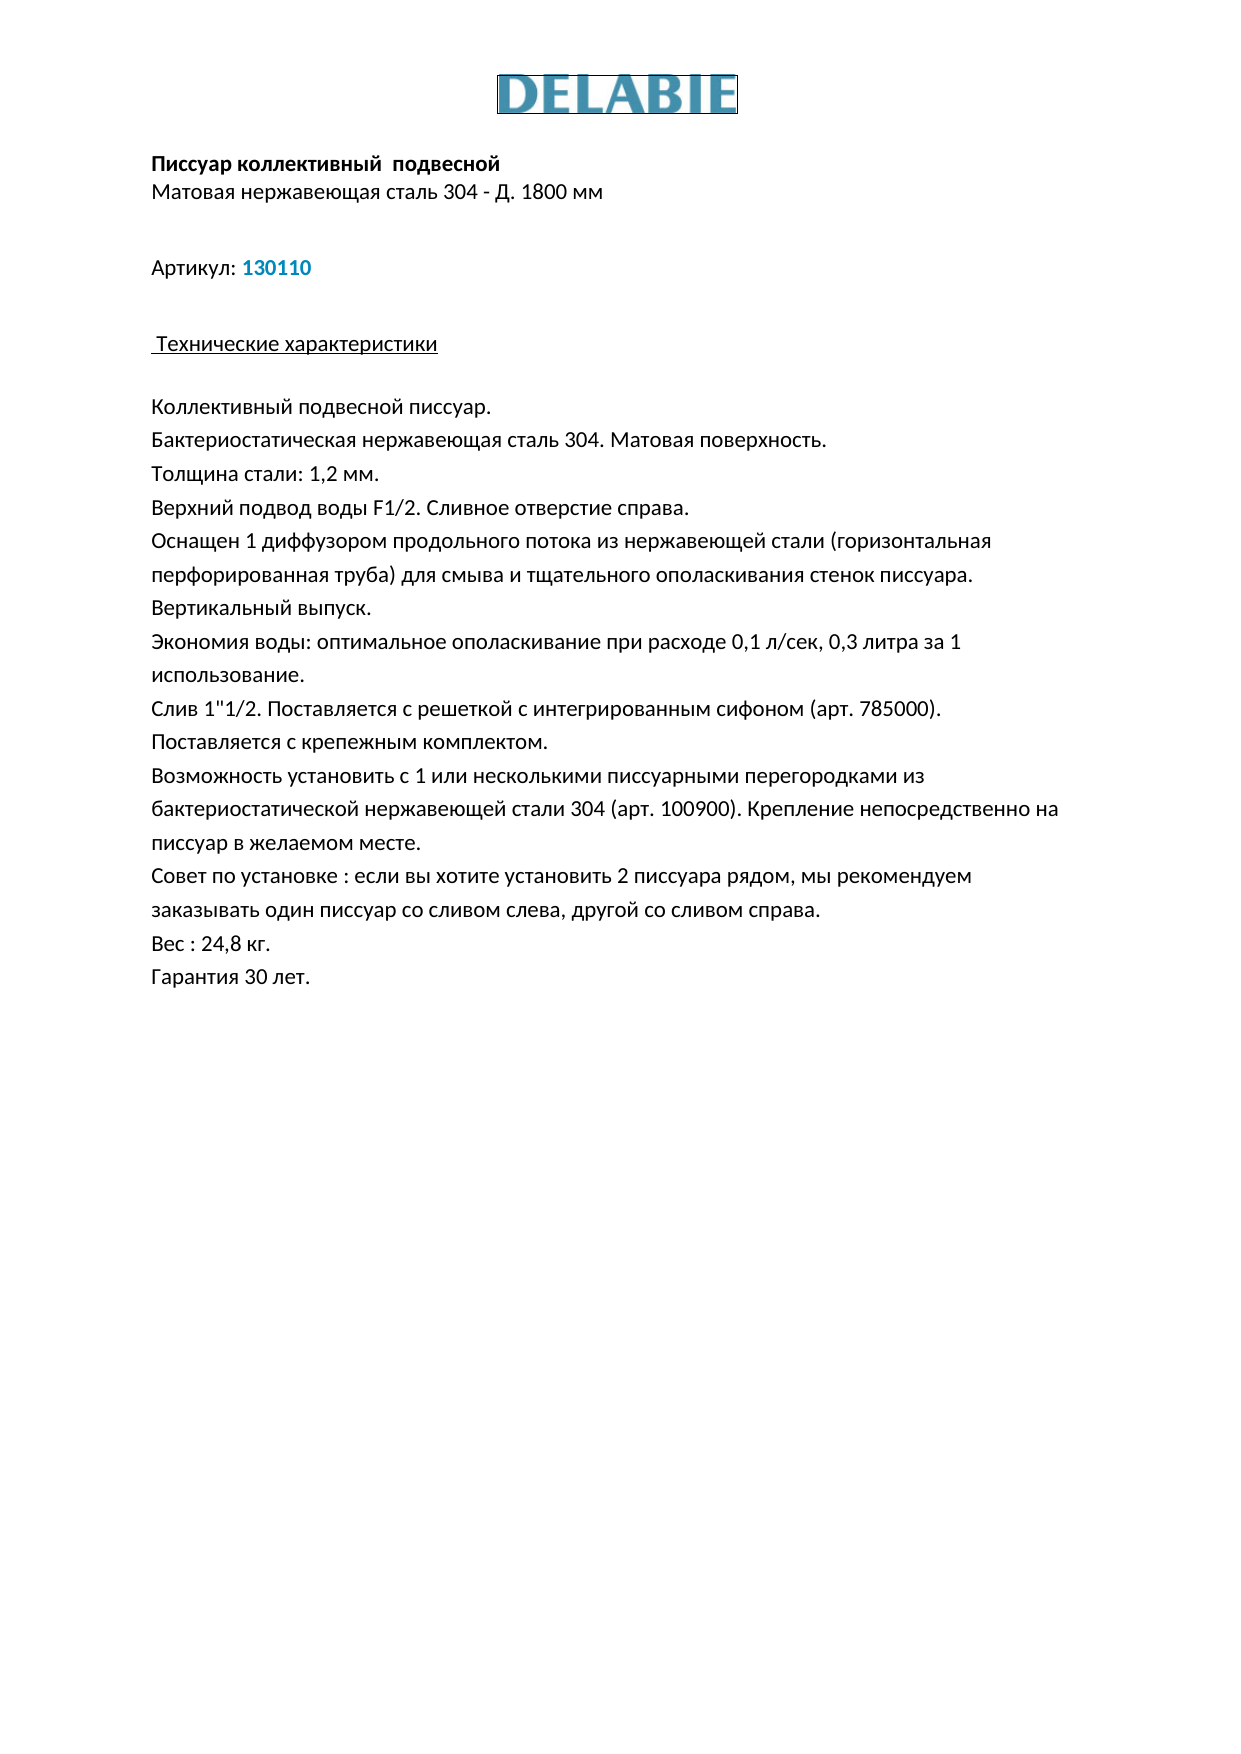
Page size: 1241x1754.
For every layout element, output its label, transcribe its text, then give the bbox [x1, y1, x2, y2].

text Возможность установить с 1 или несколькими писсуарными перегородками из бактериостатической нержавеющей стали 304 (арт. 100900). Крепление непосредственно на писсуар в желаемом месте. [151, 761, 1084, 856]
text Артикул: 130110 [151, 253, 1084, 281]
text Слив 1"1/2. Поставляется с решеткой с интегрированным сифоном (арт. 785000). [151, 694, 1084, 722]
text Поставляется с крепежным комплектом. [151, 727, 1084, 755]
text Экономия воды: оптимальное ополаскивание при расходе 0,1 л/сек, 0,3 литра за 1 использование. [151, 627, 1084, 688]
text Гарантия 30 лет. [151, 962, 1084, 990]
text Толщина стали: 1,2 мм. [151, 459, 1084, 487]
text Оснащен 1 диффузором продольного потока из нержавеющей стали (горизонтальная перфорированная труба) для смыва и тщательного ополаскивания стенок писсуара. [151, 526, 1084, 588]
text Писсуар коллективный подвесной [151, 149, 1084, 177]
text Коллективный подвесной писсуар. [151, 392, 1084, 420]
text Бактериостатическая нержавеющая сталь 304. Матовая поверхность. [151, 426, 1084, 453]
text Технические характеристики [151, 329, 1084, 357]
picture [498, 76, 737, 113]
text Вес : 24,8 кг. [151, 929, 1084, 957]
text Вертикальный выпуск. [151, 593, 1084, 621]
text Совет по установке : если вы хотите установить 2 писсуара рядом, мы рекомендуем заказывать один писсуар со сливом слева, другой со сливом справа. [151, 862, 1084, 923]
text Верхний подвод воды F1/2. Сливное отверстие справа. [151, 493, 1084, 521]
text Матовая нержавеющая сталь 304 - Д. 1800 мм [151, 177, 1084, 205]
